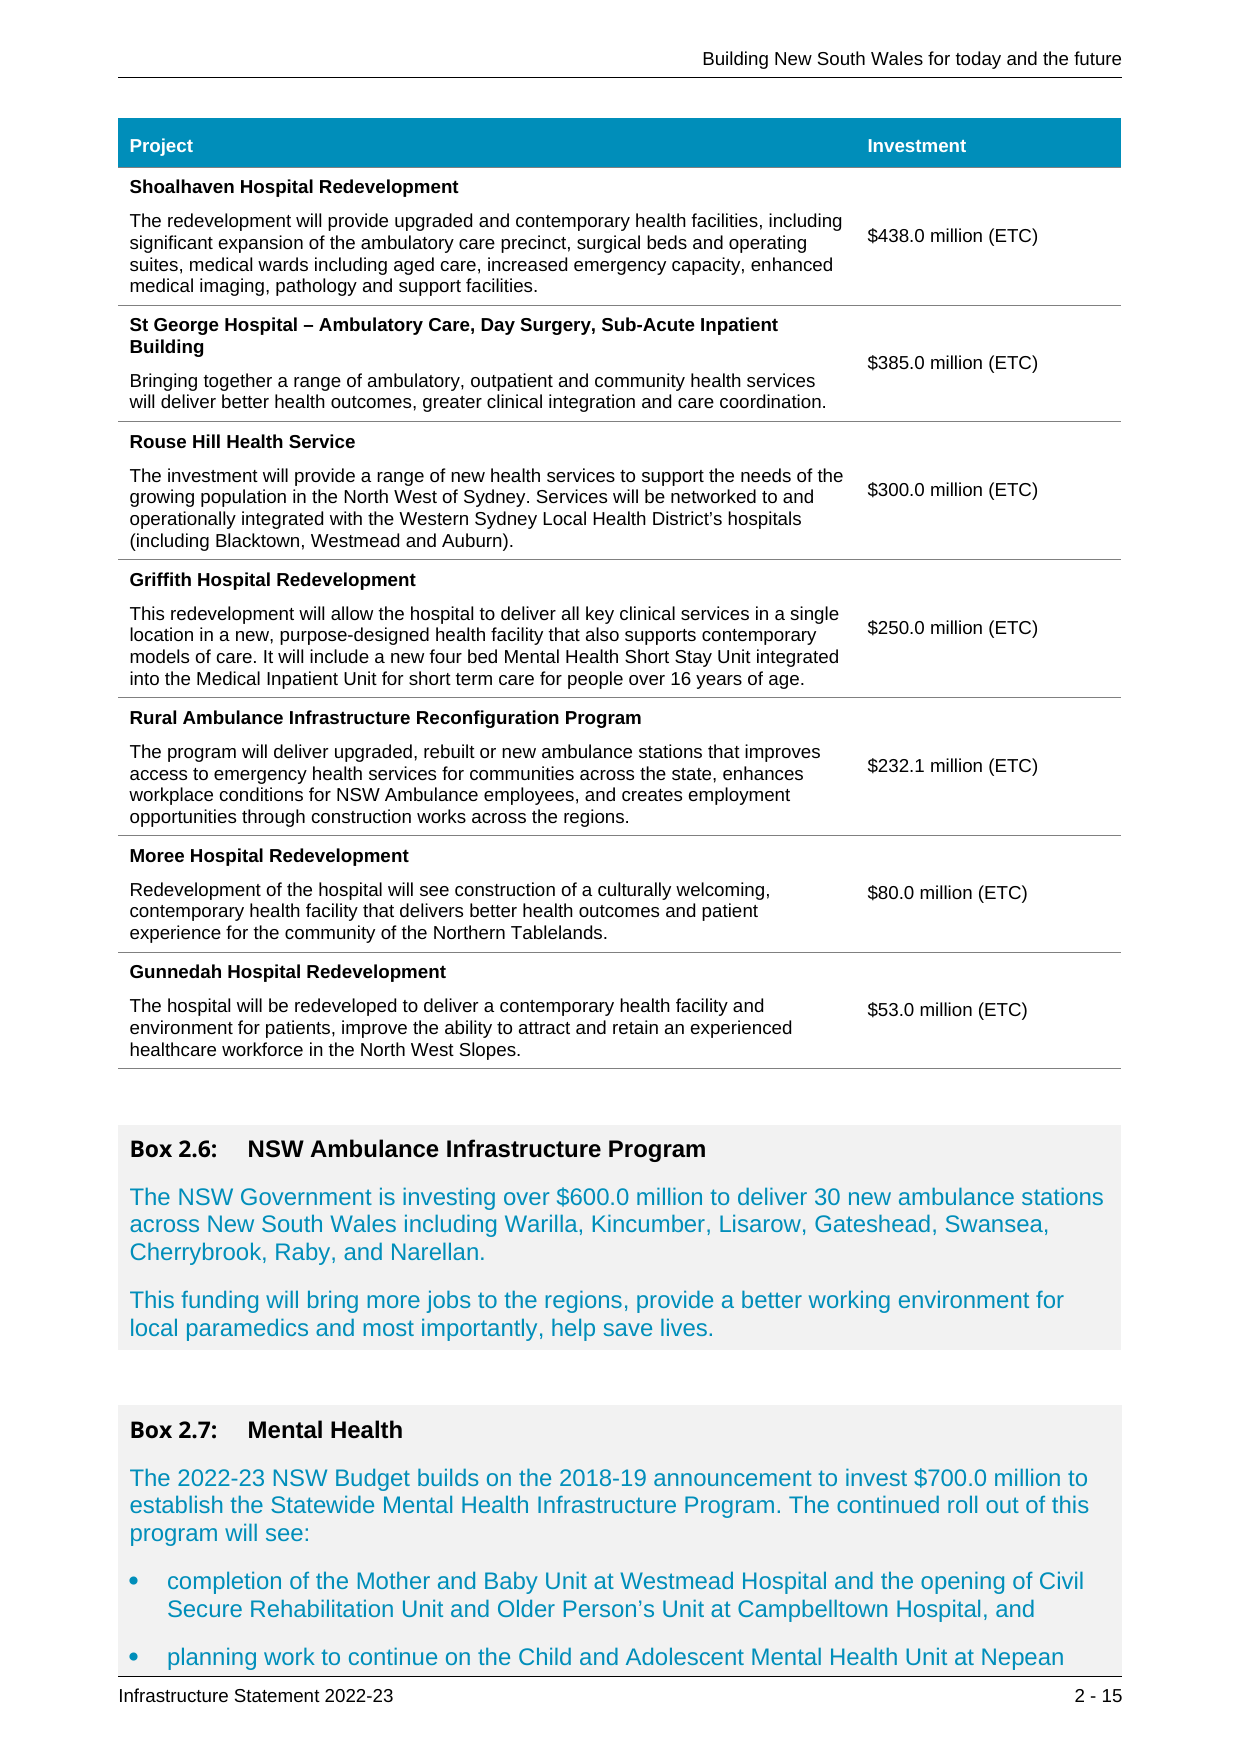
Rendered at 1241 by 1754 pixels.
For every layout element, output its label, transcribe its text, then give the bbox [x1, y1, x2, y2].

table_header NSW Ambulance Infrastructure Program The NSW Government is investing over $600.0 million to deliver 30 new ambulance stations across New South Wales including Warilla, Kincumber, Lisarow, Gateshead, Swansea, Cherrybrook, Raby, and Narellan. This funding will bring more jobs to the regions, provide a better working environment for local paramedics and most importantly, help save lives. [118, 1125, 1121, 1350]
table_cell $385.0 million (ETC) [856, 306, 1121, 421]
table_cell Gunnedah Hospital Redevelopment The hospital will be redeveloped to deliver a contemporary health facility and environment for patients, improve the ability to attract and retain an experienced healthcare workforce in the North West Slopes. [118, 953, 856, 1068]
table_header Investment [856, 118, 1121, 167]
table_cell Griffith Hospital Redevelopment This redevelopment will allow the hospital to deliver all key clinical services in a single location in a new, purpose-designed health facility that also supports contemporary models of care. It will include a new four bed Mental Health Short Stay Unit integrated into the Medical Inpatient Unit for short term care for people over 16 years of age. [118, 560, 856, 697]
table_cell $438.0 million (ETC) [856, 168, 1121, 305]
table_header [118, 1405, 1122, 1676]
table_cell $232.1 million (ETC) [856, 698, 1121, 835]
table_cell $250.0 million (ETC) [856, 560, 1121, 697]
table_cell St George Hospital – Ambulatory Care, Day Surgery, Sub-Acute Inpatient Building Bringing together a range of ambulatory, outpatient and community health services will deliver better health outcomes, greater clinical integration and care coordination. [118, 306, 856, 421]
table_cell $53.0 million (ETC) [856, 953, 1121, 1068]
table_cell $300.0 million (ETC) [856, 422, 1121, 559]
table_cell Shoalhaven Hospital Redevelopment The redevelopment will provide upgraded and contemporary health facilities, including significant expansion of the ambulatory care precinct, surgical beds and operating suites, medical wards including aged care, increased emergency capacity, enhanced medical imaging, pathology and support facilities. [118, 168, 856, 305]
table_cell Rouse Hill Health Service The investment will provide a range of new health services to support the needs of the growing population in the North West of Sydney. Services will be networked to and operationally integrated with the Western Sydney Local Health District’s hospitals (including Blacktown, Westmead and Auburn). [118, 422, 856, 559]
table_cell $80.0 million (ETC) [856, 836, 1121, 952]
table_cell Moree Hospital Redevelopment Redevelopment of the hospital will see construction of a culturally welcoming, contemporary health facility that delivers better health outcomes and patient experience for the community of the Northern Tablelands. [118, 836, 856, 952]
table_header Project [118, 118, 856, 167]
table_cell Rural Ambulance Infrastructure Reconfiguration Program The program will deliver upgraded, rebuilt or new ambulance stations that improves access to emergency health services for communities across the state, enhances workplace conditions for NSW Ambulance employees, and creates employment opportunities through construction works across the regions. [118, 698, 856, 835]
